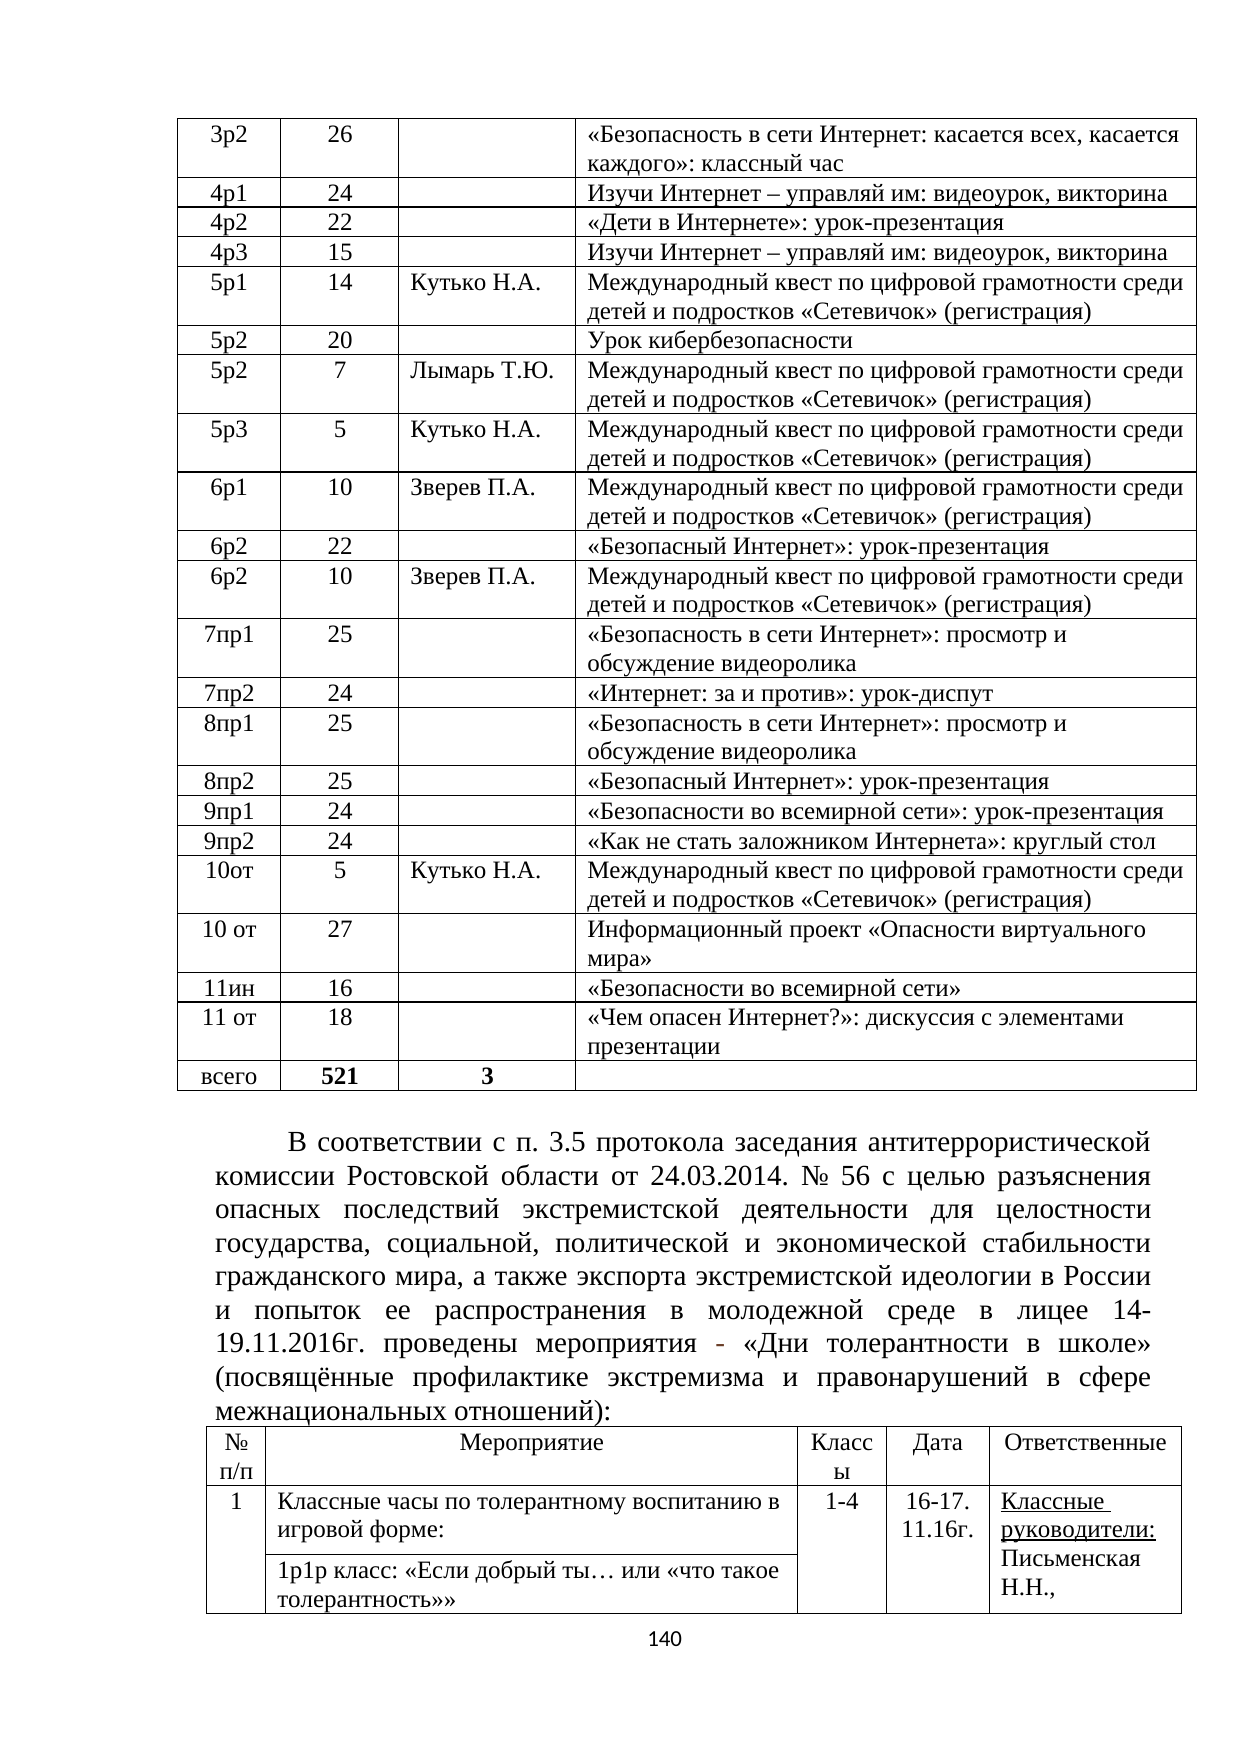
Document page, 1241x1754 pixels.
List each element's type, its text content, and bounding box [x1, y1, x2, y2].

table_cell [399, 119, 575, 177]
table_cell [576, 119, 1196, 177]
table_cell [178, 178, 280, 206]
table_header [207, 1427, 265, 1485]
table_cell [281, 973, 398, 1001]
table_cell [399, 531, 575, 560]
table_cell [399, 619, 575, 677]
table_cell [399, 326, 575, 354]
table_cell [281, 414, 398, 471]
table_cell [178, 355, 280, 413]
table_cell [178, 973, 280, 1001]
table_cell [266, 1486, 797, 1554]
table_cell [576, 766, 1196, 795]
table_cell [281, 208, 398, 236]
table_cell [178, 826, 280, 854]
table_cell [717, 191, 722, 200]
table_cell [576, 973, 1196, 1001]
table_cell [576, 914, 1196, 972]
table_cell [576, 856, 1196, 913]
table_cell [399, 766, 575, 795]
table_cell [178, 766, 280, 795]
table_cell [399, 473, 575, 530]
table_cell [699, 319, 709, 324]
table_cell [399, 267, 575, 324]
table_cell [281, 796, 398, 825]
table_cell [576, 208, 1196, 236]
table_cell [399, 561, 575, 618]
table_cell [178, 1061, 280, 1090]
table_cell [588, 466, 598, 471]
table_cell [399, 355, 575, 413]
text В соответствии с п. 3.5 протокола заседания антитеррористической комиссии Ростовской области от 24.03.2014. № 56 с целью разъяснения опасных последствий экстремистской деятельности для целостности государства, социальной, политической и экономической стабильности гражданского мира, а также экспорта экстремистской идеологии в России и попыток ее распространения в молодежной среде в лицее 14-19.11.2016г. проведены мероприятия - «Дни толерантности в школе» (посвящённые профилактике экстремизма и правонарушений в сфере межнациональных отношений): [215, 1124, 1152, 1426]
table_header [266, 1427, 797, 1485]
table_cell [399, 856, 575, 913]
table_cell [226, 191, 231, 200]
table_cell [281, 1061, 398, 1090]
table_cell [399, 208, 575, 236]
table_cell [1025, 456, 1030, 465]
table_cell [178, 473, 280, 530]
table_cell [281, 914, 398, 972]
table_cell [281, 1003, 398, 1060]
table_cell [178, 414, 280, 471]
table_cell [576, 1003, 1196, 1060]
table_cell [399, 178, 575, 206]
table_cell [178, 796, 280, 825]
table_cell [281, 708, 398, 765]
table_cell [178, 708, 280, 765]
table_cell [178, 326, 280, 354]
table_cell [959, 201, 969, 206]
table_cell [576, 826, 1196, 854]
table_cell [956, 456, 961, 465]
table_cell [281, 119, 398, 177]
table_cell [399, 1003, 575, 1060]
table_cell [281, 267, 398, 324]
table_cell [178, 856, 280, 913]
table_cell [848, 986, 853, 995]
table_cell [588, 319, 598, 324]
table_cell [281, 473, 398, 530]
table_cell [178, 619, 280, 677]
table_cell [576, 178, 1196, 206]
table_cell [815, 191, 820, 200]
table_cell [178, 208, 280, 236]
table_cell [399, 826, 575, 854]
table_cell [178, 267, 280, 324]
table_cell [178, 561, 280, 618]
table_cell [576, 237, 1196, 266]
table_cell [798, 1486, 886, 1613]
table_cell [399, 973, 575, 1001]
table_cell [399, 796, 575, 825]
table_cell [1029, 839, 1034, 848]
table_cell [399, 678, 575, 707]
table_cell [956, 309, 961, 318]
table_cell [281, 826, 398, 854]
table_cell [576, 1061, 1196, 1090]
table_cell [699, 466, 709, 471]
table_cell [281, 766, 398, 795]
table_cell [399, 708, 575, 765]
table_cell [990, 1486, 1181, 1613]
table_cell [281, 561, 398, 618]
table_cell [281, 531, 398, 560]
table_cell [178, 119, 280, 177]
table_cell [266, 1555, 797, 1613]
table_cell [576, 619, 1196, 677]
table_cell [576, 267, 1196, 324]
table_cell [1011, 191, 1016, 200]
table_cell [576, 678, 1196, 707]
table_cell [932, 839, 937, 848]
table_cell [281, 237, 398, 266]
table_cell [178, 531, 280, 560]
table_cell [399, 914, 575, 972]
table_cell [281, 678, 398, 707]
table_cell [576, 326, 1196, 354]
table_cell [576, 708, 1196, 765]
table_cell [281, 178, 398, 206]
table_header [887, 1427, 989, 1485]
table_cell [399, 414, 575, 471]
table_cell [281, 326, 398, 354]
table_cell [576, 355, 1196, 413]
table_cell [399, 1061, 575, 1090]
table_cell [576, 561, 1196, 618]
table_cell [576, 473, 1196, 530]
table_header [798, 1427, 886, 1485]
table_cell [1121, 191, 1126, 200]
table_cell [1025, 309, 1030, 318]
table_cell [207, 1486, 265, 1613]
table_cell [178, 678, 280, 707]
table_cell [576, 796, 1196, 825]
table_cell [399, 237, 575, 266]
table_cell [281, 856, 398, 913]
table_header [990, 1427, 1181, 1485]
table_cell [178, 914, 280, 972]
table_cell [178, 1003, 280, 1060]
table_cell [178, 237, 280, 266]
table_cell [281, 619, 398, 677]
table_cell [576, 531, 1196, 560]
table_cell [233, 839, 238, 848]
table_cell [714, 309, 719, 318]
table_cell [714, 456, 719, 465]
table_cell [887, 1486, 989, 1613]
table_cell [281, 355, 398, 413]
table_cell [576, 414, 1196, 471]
